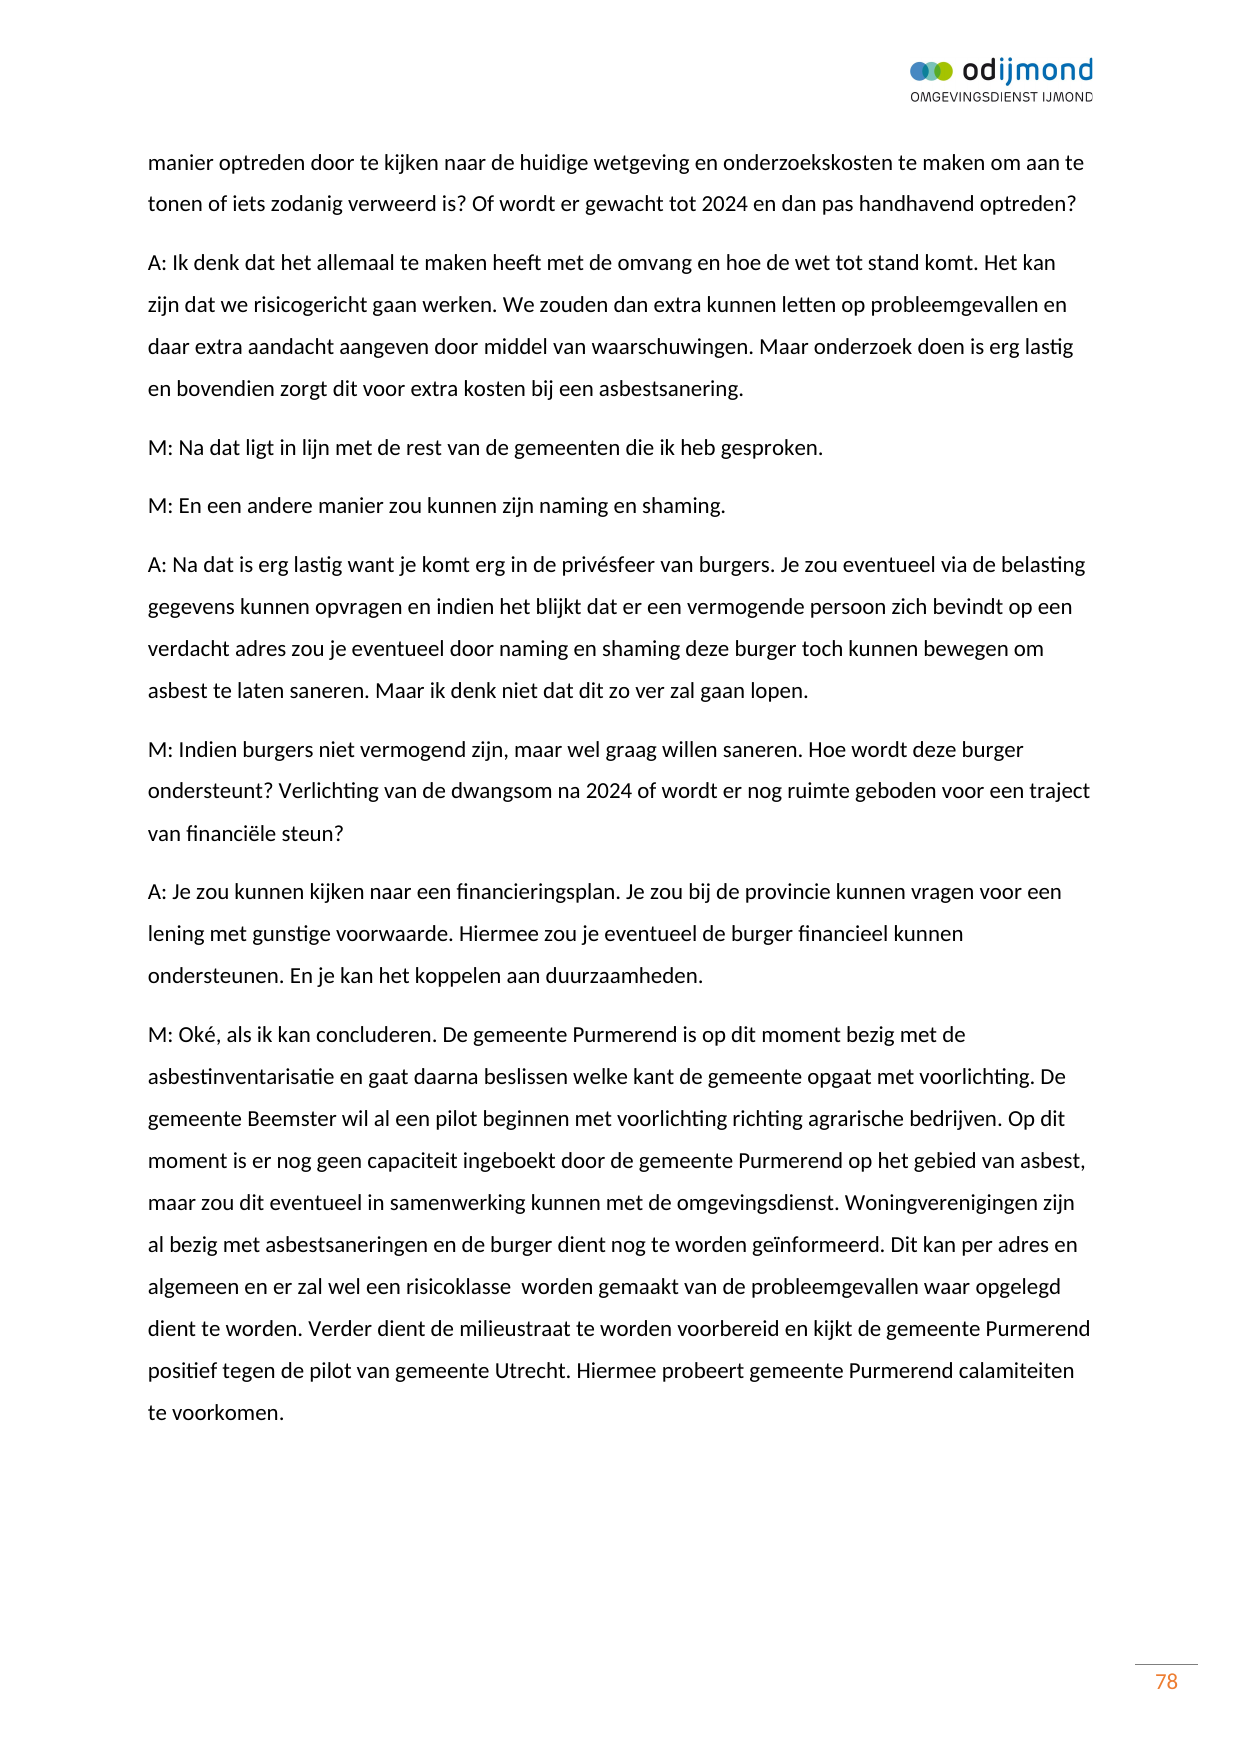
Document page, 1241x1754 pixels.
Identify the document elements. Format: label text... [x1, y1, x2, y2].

text A: Na dat is erg lastig want je komt erg in de privésfeer van burgers. Je zou eventueel via de belasting gegevens kunnen opvragen en indien het blijkt dat er een vermogende persoon zich bevindt op een verdacht adres zou je eventueel door naming en shaming deze burger toch kunnen bewegen om asbest te laten saneren. Maar ik denk niet dat dit zo ver zal gaan lopen. [148, 550, 1093, 704]
text M: En een andere manier zou kunnen zijn naming en shaming. [148, 491, 1093, 519]
picture [910, 57, 1093, 102]
text M: Na dat ligt in lijn met de rest van de gemeenten die ik heb gesproken. [148, 433, 1093, 461]
text A: Ik denk dat het allemaal te maken heeft met de omvang en hoe de wet tot stand komt. Het kan zijn dat we risicogericht gaan werken. We zouden dan extra kunnen letten op probleemgevallen en daar extra aandacht aangeven door middel van waarschuwingen. Maar onderzoek doen is erg lastig en bovendien zorgt dit voor extra kosten bij een asbestsanering. [148, 248, 1093, 402]
text M: Oké, als ik kan concluderen. De gemeente Purmerend is op dit moment bezig met de asbestinventarisatie en gaat daarna beslissen welke kant de gemeente opgaat met voorlichting. De gemeente Beemster wil al een pilot beginnen met voorlichting richting agrarische bedrijven. Op dit moment is er nog geen capaciteit ingeboekt door de gemeente Purmerend op het gebied van asbest, maar zou dit eventueel in samenwerking kunnen met de omgevingsdienst. Woningverenigingen zijn al bezig met asbestsaneringen en de burger dient nog te worden geïnformeerd. Dit kan per adres en algemeen en er zal wel een risicoklasse worden gemaakt van de probleemgevallen waar opgelegd dient te worden. Verder dient de milieustraat te worden voorbereid en kijkt de gemeente Purmerend positief tegen de pilot van gemeente Utrecht. Hiermee probeert gemeente Purmerend calamiteiten te voorkomen. [148, 1020, 1093, 1426]
text M: Indien burgers niet vermogend zijn, maar wel graag willen saneren. Hoe wordt deze burger ondersteunt? Verlichting van de dwangsom na 2024 of wordt er nog ruimte geboden voor een traject van financiële steun? [148, 735, 1093, 847]
text A: Je zou kunnen kijken naar een financieringsplan. Je zou bij de provincie kunnen vragen voor een lening met gunstige voorwaarde. Hiermee zou je eventueel de burger financieel kunnen ondersteunen. En je kan het koppelen aan duurzaamheden. [148, 877, 1093, 989]
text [148, 148, 1093, 218]
